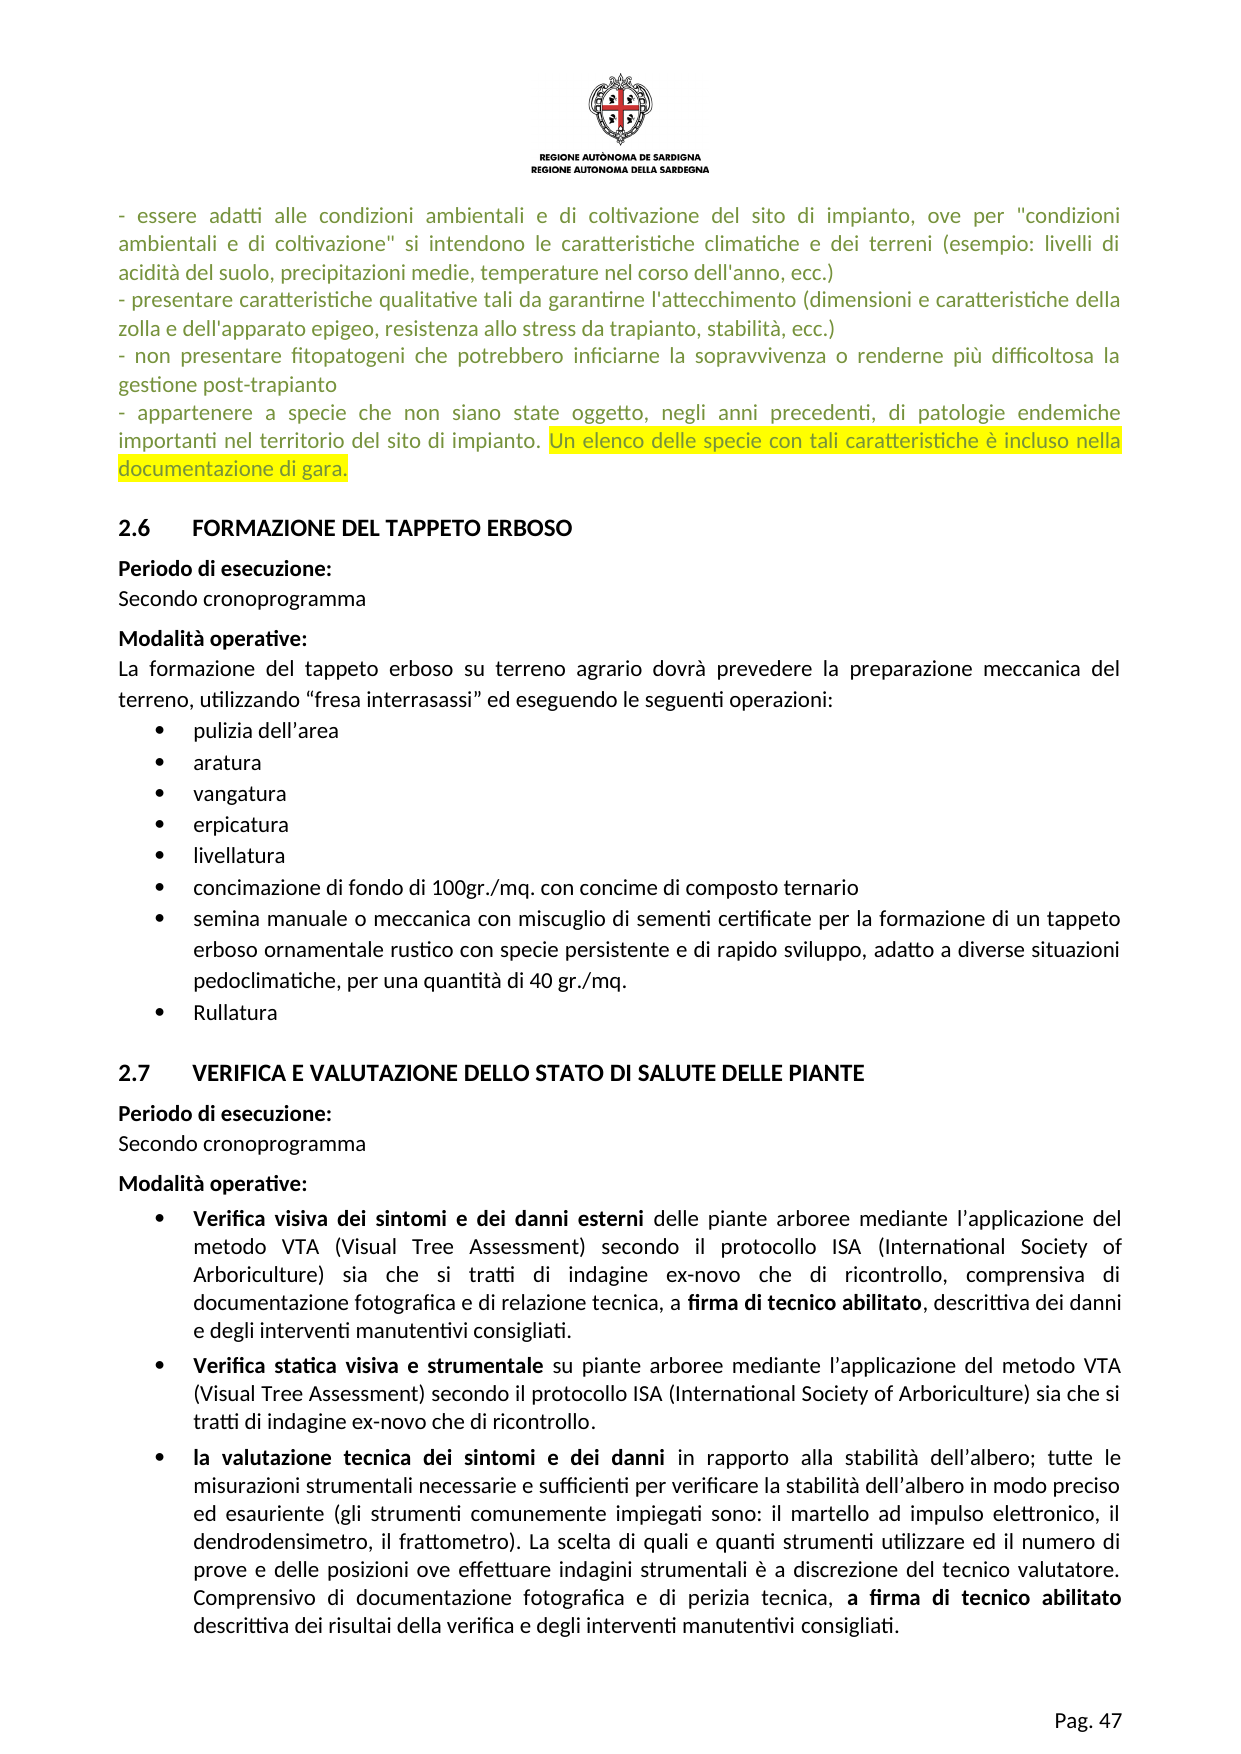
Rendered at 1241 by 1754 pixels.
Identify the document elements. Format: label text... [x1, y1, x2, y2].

text Periodo di esecuzione: [118, 555, 1122, 581]
picture [531, 73, 710, 173]
list Rullatura [156, 995, 1122, 1026]
list livellatura [156, 839, 1122, 870]
text - appartenere a specie che non siano state oggetto, negli anni precedenti, di patologie endemiche importanti nel territorio del sito di impianto. Un elenco delle specie con tali caratteristiche è incluso nella documentazione di gara. [118, 398, 1122, 482]
text Modalità operative: [118, 1170, 1122, 1196]
list Verifica statica visiva e strumentale su piante arboree mediante l’applicazione del metodo VTA (Visual Tree Assessment) secondo il protocollo ISA (International Society of Arboriculture) sia che si tratti di indagine ex-novo che di ricontrollo. [156, 1351, 1122, 1435]
list vangatura [156, 776, 1122, 807]
text La formazione del tappeto erboso su terreno agrario dovrà prevedere la preparazione meccanica del terreno, utilizzando “fresa interrasassi” ed eseguendo le seguenti operazioni: [118, 651, 1122, 714]
text Periodo di esecuzione: [118, 1100, 1122, 1126]
list Verifica visiva dei sintomi e dei danni esterni delle piante arboree mediante l’applicazione del metodo VTA (Visual Tree Assessment) secondo il protocollo ISA (International Society of Arboriculture) sia che si tratti di indagine ex-novo che di ricontrollo, comprensiva di documentazione fotografica e di relazione tecnica, a firma di tecnico abilitato, descrittiva dei danni e degli interventi manutentivi consigliati. [156, 1204, 1122, 1344]
list aratura [156, 745, 1122, 776]
list pulizia dell’area [156, 714, 1122, 745]
list erpicatura [156, 807, 1122, 839]
subtitle 2.7 VERIFICA E VALUTAZIONE DELLO STATO DI SALUTE DELLE PIANTE [118, 1057, 1122, 1088]
list semina manuale o meccanica con miscuglio di sementi certificate per la formazione di un tappeto erboso ornamentale rustico con specie persistente e di rapido sviluppo, adatto a diverse situazioni pedoclimatiche, per una quantità di 40 gr./mq. [156, 901, 1122, 995]
list concimazione di fondo di 100gr./mq. con concime di composto ternario [156, 870, 1122, 901]
text Secondo cronoprogramma [118, 581, 1122, 613]
text Modalità operative: [118, 625, 1122, 651]
list la valutazione tecnica dei sintomi e dei danni in rapporto alla stabilità dell’albero; tutte le misurazioni strumentali necessarie e sufficienti per verificare la stabilità dell’albero in modo preciso ed esauriente (gli strumenti comunemente impiegati sono: il martello ad impulso elettronico, il dendrodensimetro, il frattometro). La scelta di quali e quanti strumenti utilizzare ed il numero di prove e delle posizioni ove effettuare indagini strumentali è a discrezione del tecnico valutatore. Comprensivo di documentazione fotografica e di perizia tecnica, a firma di tecnico abilitato descrittiva dei risultai della verifica e degli interventi manutentivi consigliati. [156, 1443, 1122, 1639]
text - presentare caratteristiche qualitative tali da garantirne l'attecchimento (dimensioni e caratteristiche della zolla e dell'apparato epigeo, resistenza allo stress da trapianto, stabilità, ecc.) [118, 286, 1122, 342]
text - essere adatti alle condizioni ambientali e di coltivazione del sito di impianto, ove per "condizioni ambientali e di coltivazione" si intendono le caratteristiche climatiche e dei terreni (esempio: livelli di acidità del suolo, precipitazioni medie, temperature nel corso dell'anno, ecc.) [118, 202, 1122, 286]
text Secondo cronoprogramma [118, 1126, 1122, 1158]
subtitle 2.6 FORMAZIONE DEL TAPPETO ERBOSO [118, 512, 1122, 543]
text - non presentare fitopatogeni che potrebbero inficiarne la sopravvivenza o renderne più difficoltosa la gestione post-trapianto [118, 342, 1122, 398]
